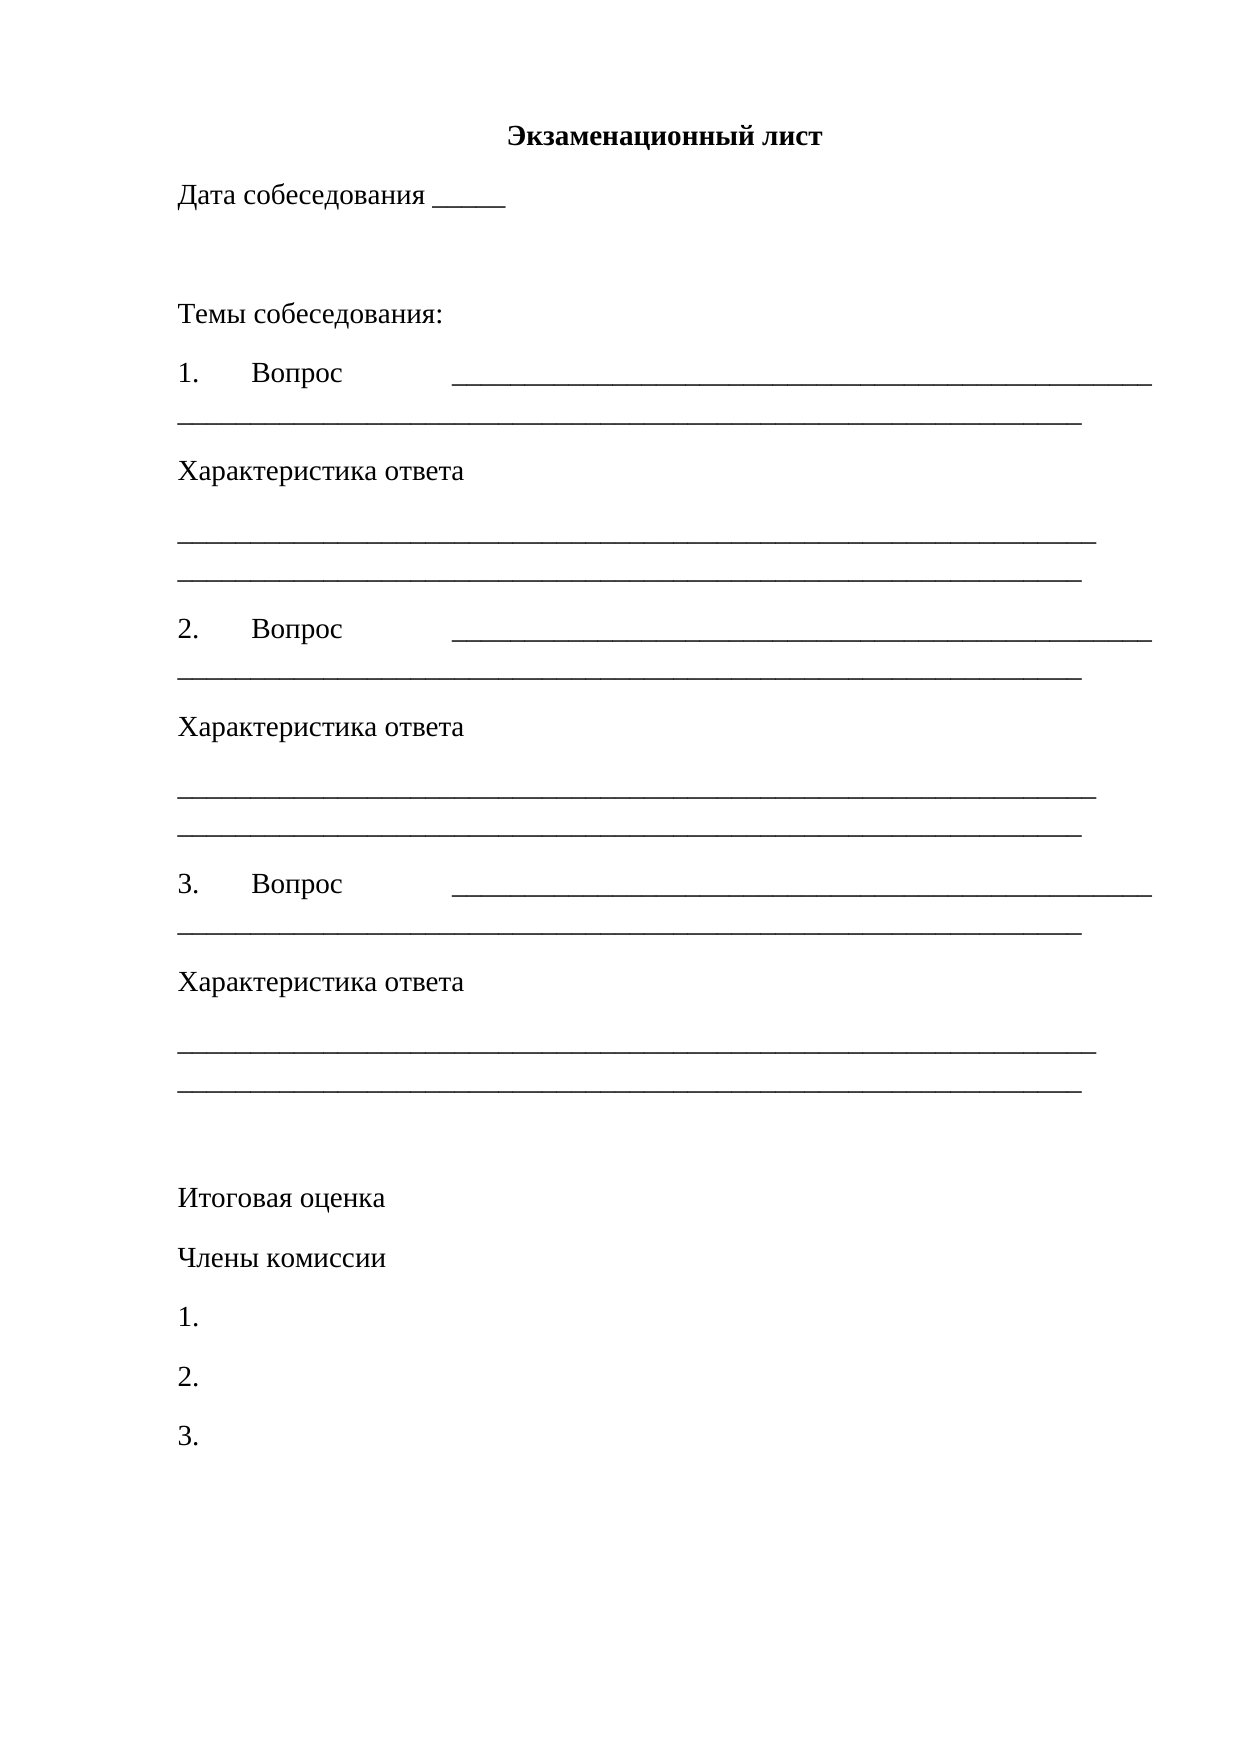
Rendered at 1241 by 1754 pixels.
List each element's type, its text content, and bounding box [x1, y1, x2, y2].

text Члены комиссии [177, 1240, 1152, 1273]
list Вопрос ________________________________________________ ______________________________________________________________ [177, 356, 1152, 428]
text 2. [177, 1359, 1152, 1392]
text Экзаменационный лист [177, 118, 1152, 152]
text 1. [177, 1299, 1152, 1333]
text Характеристика ответа [177, 453, 1152, 487]
text _______________________________________________________________ ______________________________________________________________ [177, 513, 1152, 585]
text Дата собеседования _____ [177, 177, 1152, 211]
text Итоговая оценка [177, 1181, 1152, 1214]
text 3. [177, 1418, 1152, 1452]
text _______________________________________________________________ ______________________________________________________________ [177, 768, 1152, 840]
text _______________________________________________________________ ______________________________________________________________ [177, 1023, 1152, 1095]
list Вопрос ________________________________________________ ______________________________________________________________ [177, 611, 1152, 683]
text Характеристика ответа [177, 964, 1152, 997]
list Вопрос ________________________________________________ ______________________________________________________________ [177, 866, 1152, 938]
text Характеристика ответа [177, 709, 1152, 742]
text Темы собеседования: [177, 296, 1152, 330]
